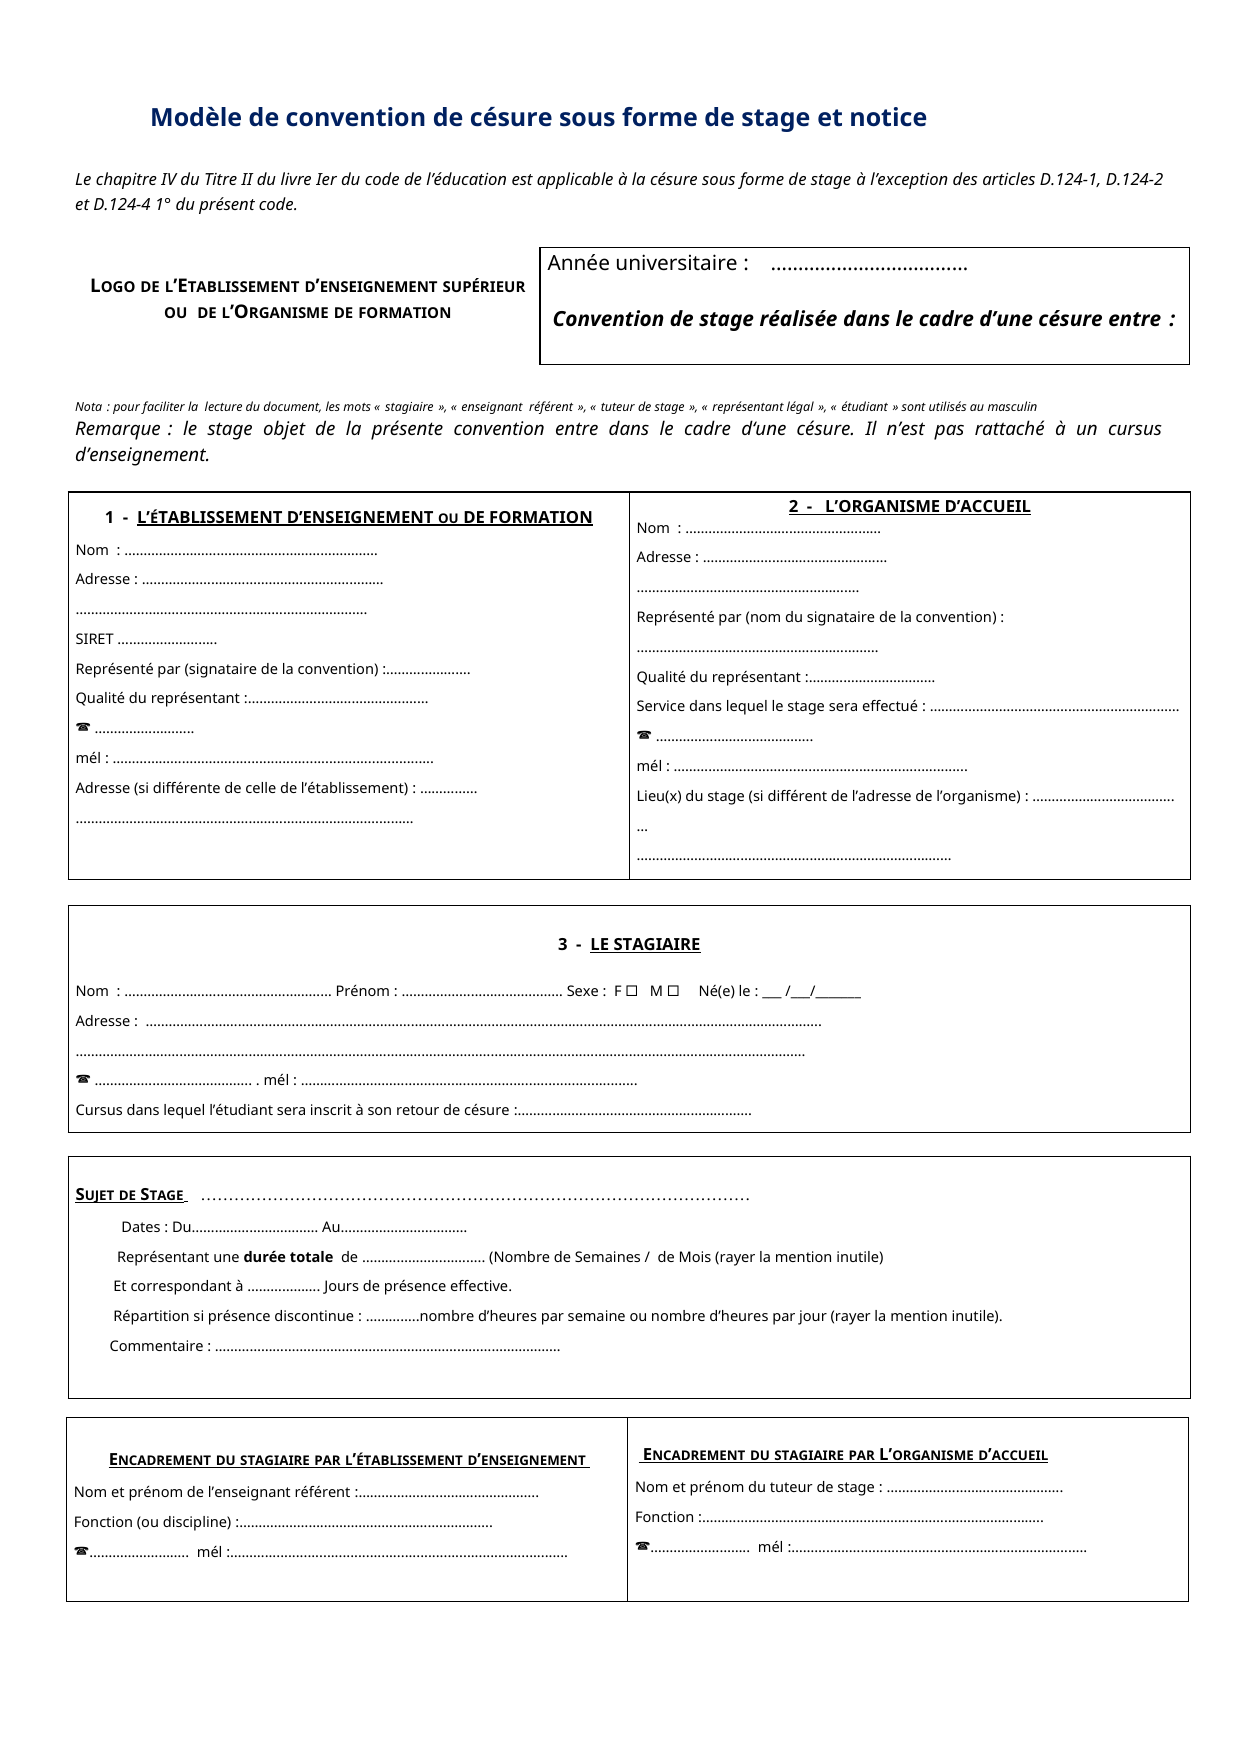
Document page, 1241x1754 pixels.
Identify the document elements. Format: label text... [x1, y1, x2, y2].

text Nota : pour faciliter la lecture du document, les mots « stagiaire », « enseignant référent », « tuteur de stage », « représentant légal », « étudiant » sont utilisés au masculin [75, 390, 1165, 415]
table_header 3 - LE STAGIAIRE Nom : ……………………………………………… Prénom : …………………………………… Sexe : F M Né(e) le : ___ /___/_______ Adresse : ………………………………………………………………………………………………………………………………………..………….…….. ………………………………………………………………………………………………………………………………………………………………………. ………………………………….. . mél : …………………………......................................................... Cursus dans lequel l’étudiant sera inscrit à son retour de césure :……………………………………………………. [69, 906, 1190, 1132]
text Le chapitre IV du Titre II du livre Ier du code de l’éducation est applicable à la césure sous forme de stage à l’exception des articles D.124-1, D.124-2 et D.124-4 1° du présent code. [75, 165, 1165, 215]
table_header 2 - L’ORGANISME D’ACCUEIL Nom : …………………………………………… Adresse : ………………………………………… …………………………………………………. Représenté par (nom du signataire de la convention) : ……………………………………………………… Qualité du représentant :…………………………… Service dans lequel le stage sera effectué : ………………………………………..……………… ………………………………….. mél : ………………………….............................................. Lieu(x) du stage (si différent de l’adresse de l’organisme) : ……………………………….… …………………………………………………………………….… [630, 493, 1190, 879]
table_header Logo de l’Etablissement d’enseignement supérieur ou de l’Organisme de formation [75, 247, 539, 364]
table_header Sujet de Stage ……………………………………………………………………………………… Dates : Du…………………………… Au…………………………… Représentant une durée totale de ………………......…….. (Nombre de Semaines / de Mois (rayer la mention inutile) Et correspondant à ………………. Jours de présence effective. Répartition si présence discontinue : …………..nombre d’heures par semaine ou nombre d’heures par jour (rayer la mention inutile). Commentaire : ……………………………………………………………………………… [69, 1157, 1190, 1398]
table_header 1 - L’ÉTABLISSEMENT D’ENSEIGNEMENT ou DE FORMATION Nom : ………………………………………………………… Adresse : ……………………………………………………… …………………………………………………………………. SIRET …………………….. Représenté par (signataire de la convention) :…………………. Qualité du représentant :…………………………………..…… …………………….. mél : …………………………..................................................... Adresse (si différente de celle de l’établissement) : …………… …………………………………………………………………….……… [69, 493, 629, 879]
table_header Année universitaire : ……………………………… Convention de stage réalisée dans le cadre d’une césure entre : [541, 248, 1189, 364]
subtitle Modèle de convention de césure sous forme de stage et notice [150, 100, 1165, 134]
text Remarque : le stage objet de la présente convention entre dans le cadre d‘une césure. Il n’est pas rattaché à un cursus d’enseignement. [75, 415, 1165, 466]
